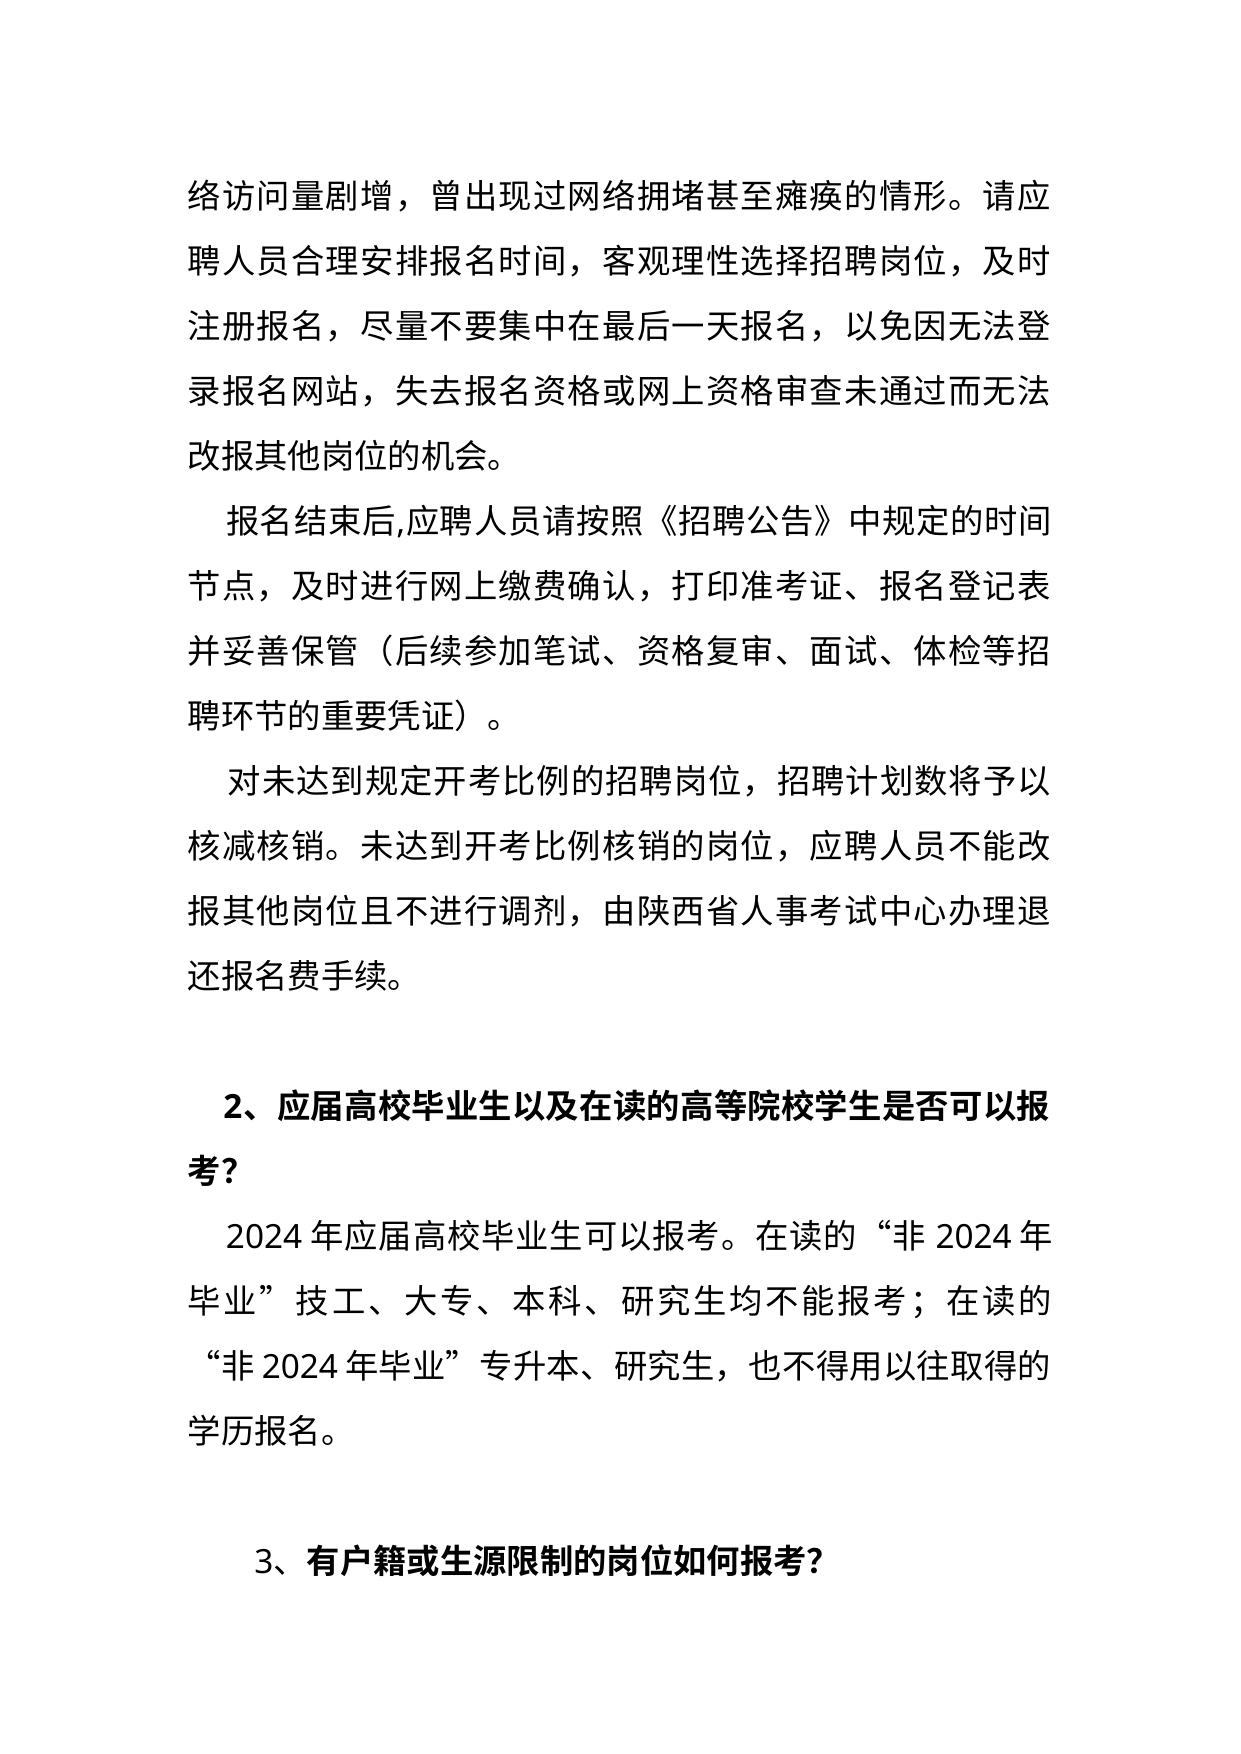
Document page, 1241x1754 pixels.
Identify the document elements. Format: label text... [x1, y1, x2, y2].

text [187, 162, 1053, 487]
text 2024年应届高校毕业生可以报考。在读的“非2024年毕业”技工、大专、本科、研究生均不能报考；在读的“非2024年毕业”专升本、研究生，也不得用以往取得的学历报名。 [187, 1202, 1053, 1462]
text 报名结束后,应聘人员请按照《招聘公告》中规定的时间节点，及时进行网上缴费确认，打印准考证、报名登记表并妥善保管（后续参加笔试、资格复审、面试、体检等招聘环节的重要凭证）。 [187, 487, 1053, 747]
text 2、应届高校毕业生以及在读的高等院校学生是否可以报考？ [187, 1072, 1053, 1202]
text 对未达到规定开考比例的招聘岗位，招聘计划数将予以核减核销。未达到开考比例核销的岗位，应聘人员不能改报其他岗位且不进行调剂，由陕西省人事考试中心办理退还报名费手续。 [187, 747, 1053, 1007]
text 3、有户籍或生源限制的岗位如何报考？ [187, 1527, 1053, 1592]
